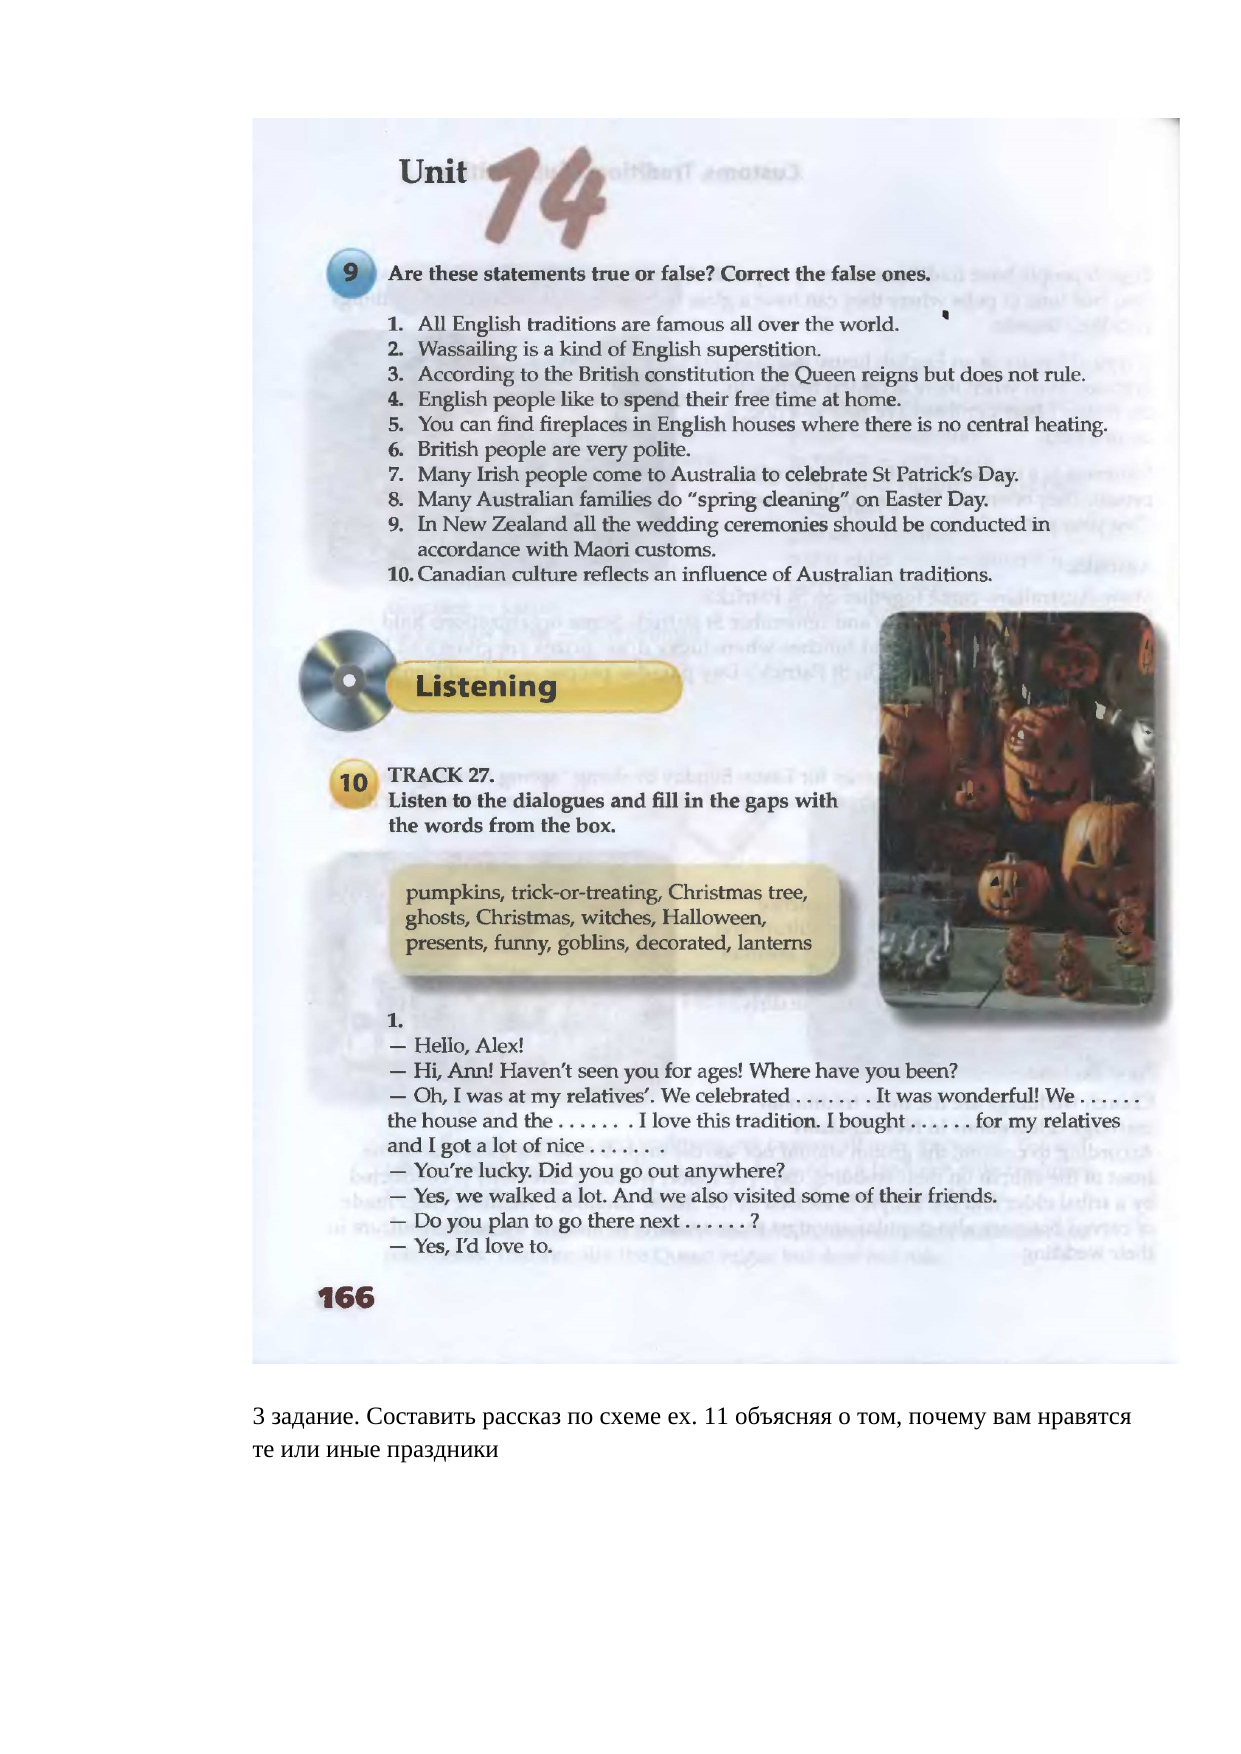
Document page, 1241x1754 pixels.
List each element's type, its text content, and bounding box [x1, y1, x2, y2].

picture [252, 118, 1180, 1364]
list 3 задание. Составить рассказ по схеме ex. 11 объясняя о том, почему вам нравятся те или иные праздники [252, 1401, 1152, 1463]
